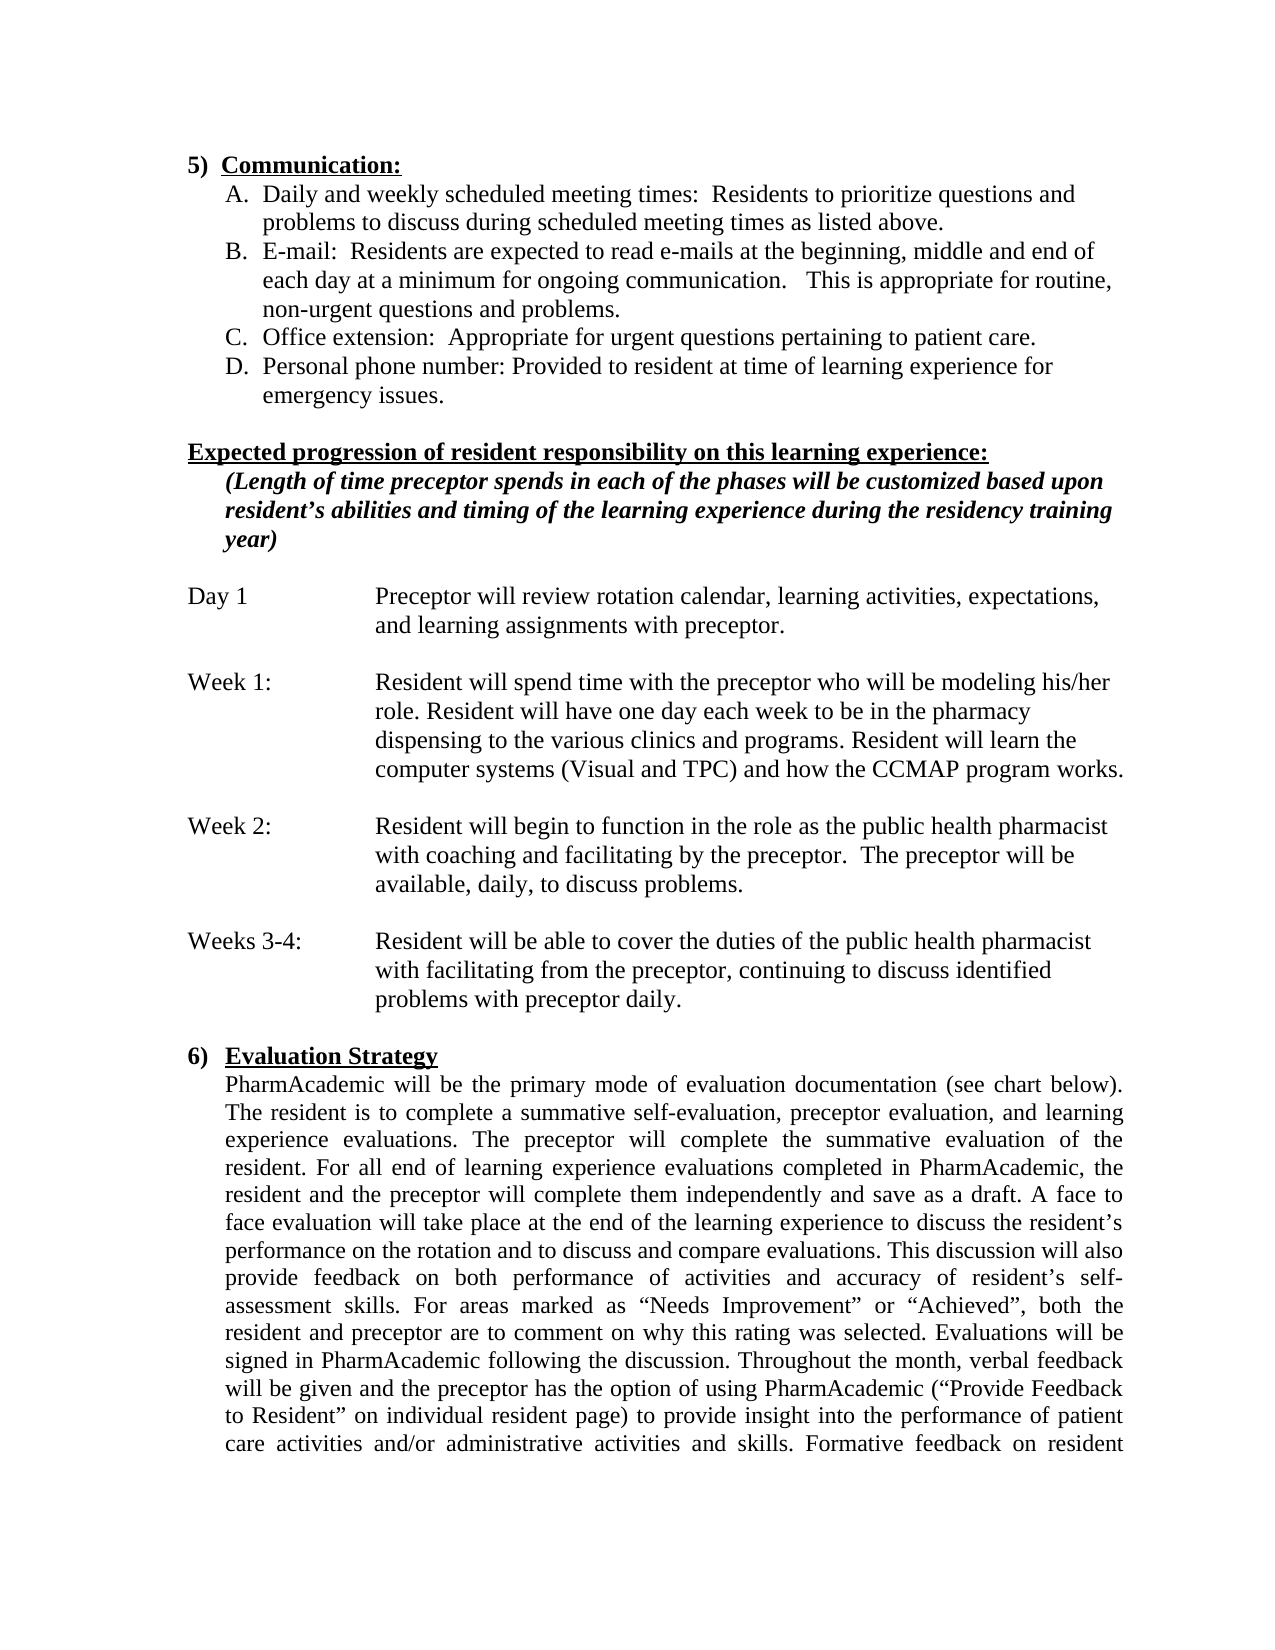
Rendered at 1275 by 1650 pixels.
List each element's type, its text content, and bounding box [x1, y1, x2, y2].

list Office extension: Appropriate for urgent questions pertaining to patient care. [225, 322, 1125, 351]
list (Length of time preceptor spends in each of the phases will be customized based upon resident’s abilities and timing of the learning experience during the residency training year) [225, 466, 1125, 552]
list E-mail: Residents are expected to read e-mails at the beginning, middle and end of each day at a minimum for ongoing communication. This is appropriate for routine, non-urgent questions and problems. [225, 236, 1125, 322]
text Day 1 Preceptor will review rotation calendar, learning activities, expectations, and learning assignments with preceptor. [187, 581, 1125, 639]
list Personal phone number: Provided to resident at time of learning experience for emergency issues. [225, 351, 1125, 409]
text Week 1: Resident will spend time with the preceptor who will be modeling his/her role. Resident will have one day each week to be in the pharmacy dispensing to the various clinics and programs. Resident will learn the computer systems (Visual and TPC) and how the CCMAP program works. [187, 667, 1125, 782]
list Evaluation Strategy [187, 1041, 1125, 1070]
text Week 2: Resident will begin to function in the role as the public health pharmacist with coaching and facilitating by the preceptor. The preceptor will be available, daily, to discuss problems. [187, 811, 1125, 897]
text Weeks 3-4: Resident will be able to cover the duties of the public health pharmacist with facilitating from the preceptor, continuing to discuss identified problems with preceptor daily. [187, 926, 1125, 1012]
list Daily and weekly scheduled meeting times: Residents to prioritize questions and problems to discuss during scheduled meeting times as listed above. [225, 179, 1125, 236]
text Expected progression of resident responsibility on this learning experience: [187, 437, 1125, 466]
text 5) Communication: [187, 150, 1125, 179]
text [225, 1070, 1125, 1456]
